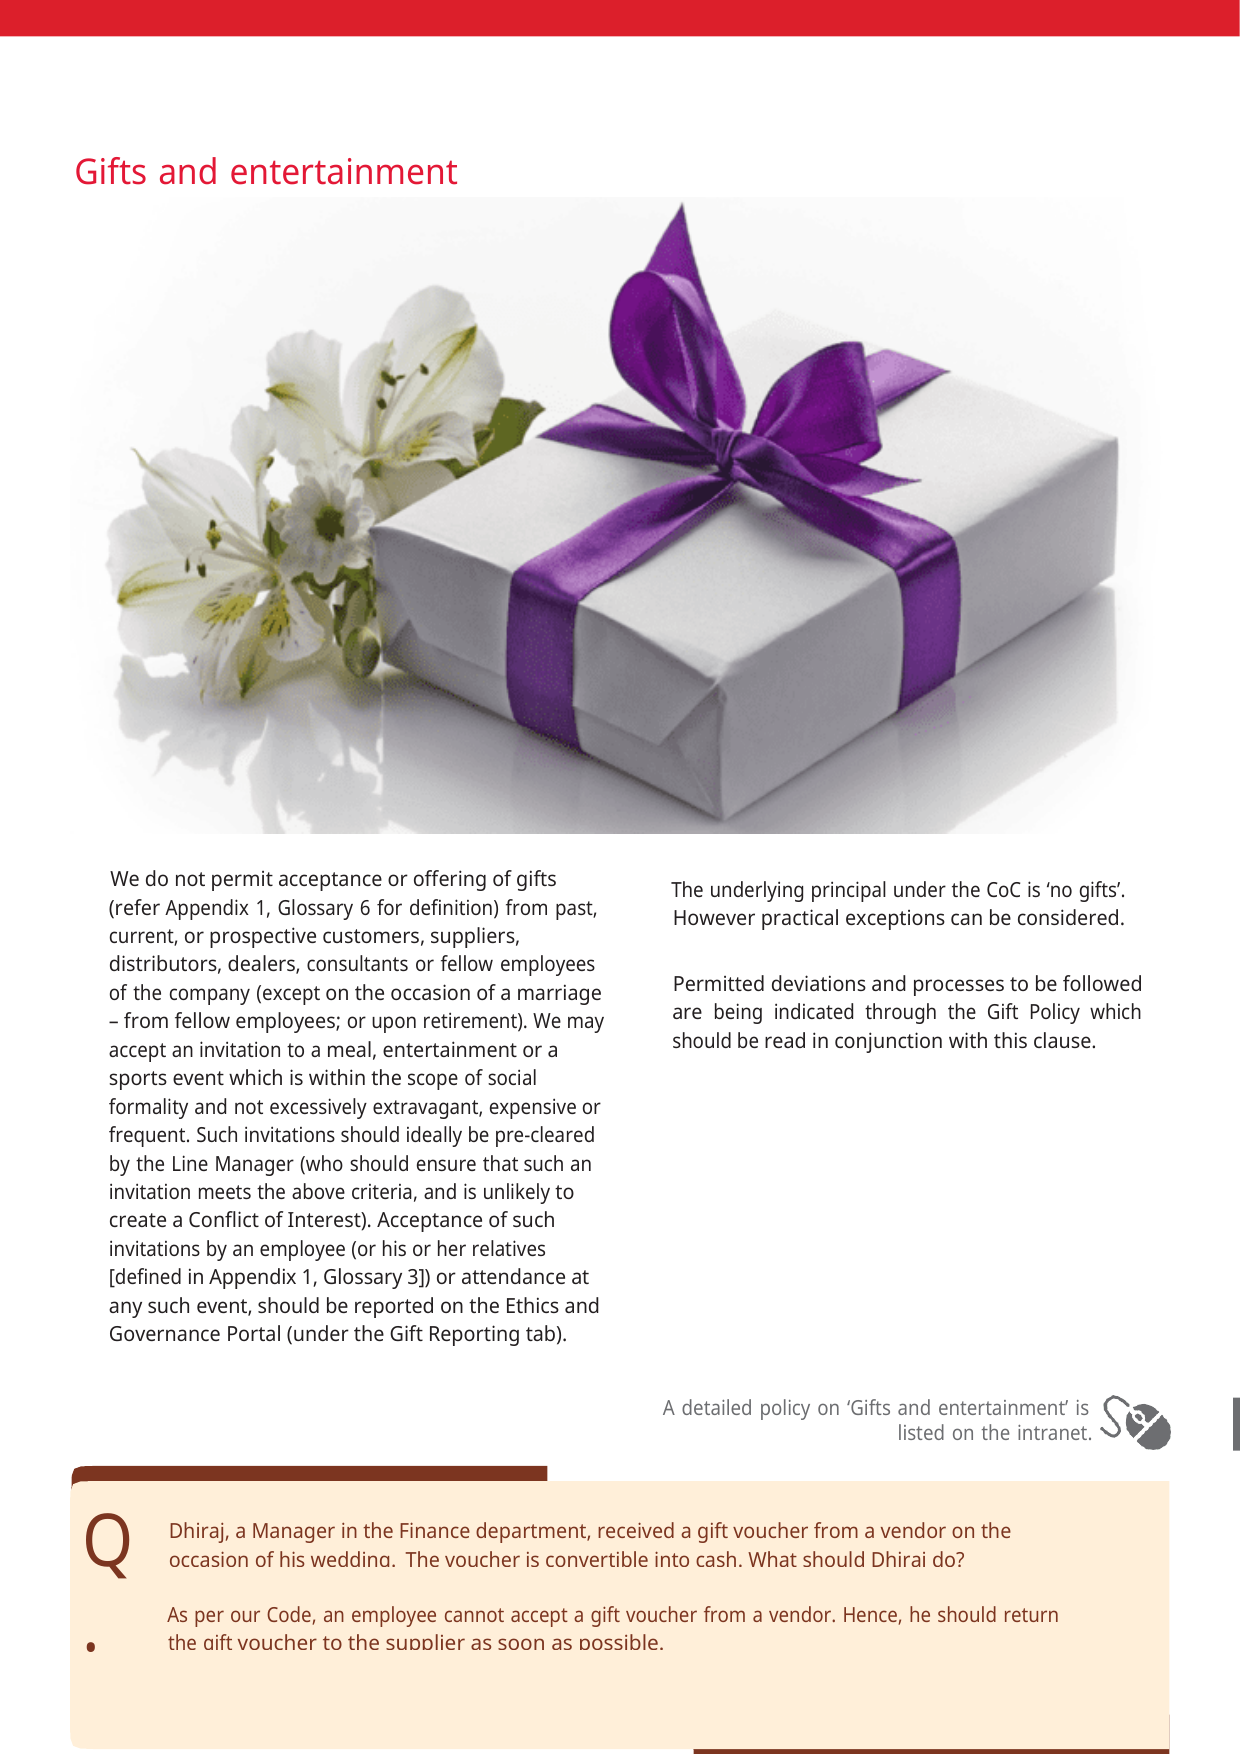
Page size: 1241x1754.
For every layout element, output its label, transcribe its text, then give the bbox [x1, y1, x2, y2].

picture [1100, 1395, 1171, 1450]
text We do not permit acceptance or offering of gifts (refer Appendix 1, Glossary 6 for definition) from past, current, or prospective customers, suppliers, distributors, dealers, consultants or fellow employees of the company (except on the occasion of a marriage – from fellow employees; or upon retirement). We may accept an invitation to a meal, entertainment or a sports event which is within the scope of social formality and not excessively extravagant, expensive or frequent. Such invitations should ideally be pre-cleared by the Line Manager (who should ensure that such an invitation meets the above criteria, and is unlikely to create a Conflict of Interest). Acceptance of such invitations by an employee (or his or her relatives [defined in Appendix 1, Glossary 3]) or attendance at any such event, should be reported on the Ethics and Governance Portal (under the Gift Reporting tab). [109, 864, 608, 1348]
text listed on the intranet. [0, 1421, 1092, 1446]
text A detailed policy on ‘Gifts and entertainment’ is [0, 1395, 1089, 1421]
text Permitted deviations and processes to be followed are being indicated through the Gift Policy which should be read in conjunction with this clause. [672, 969, 1143, 1054]
text The underlying principal under the CoC is ‘no gifts’. However practical exceptions can be considered. [671, 875, 1176, 932]
picture [70, 197, 1171, 834]
text Gifts and entertainment [74, 146, 1240, 194]
